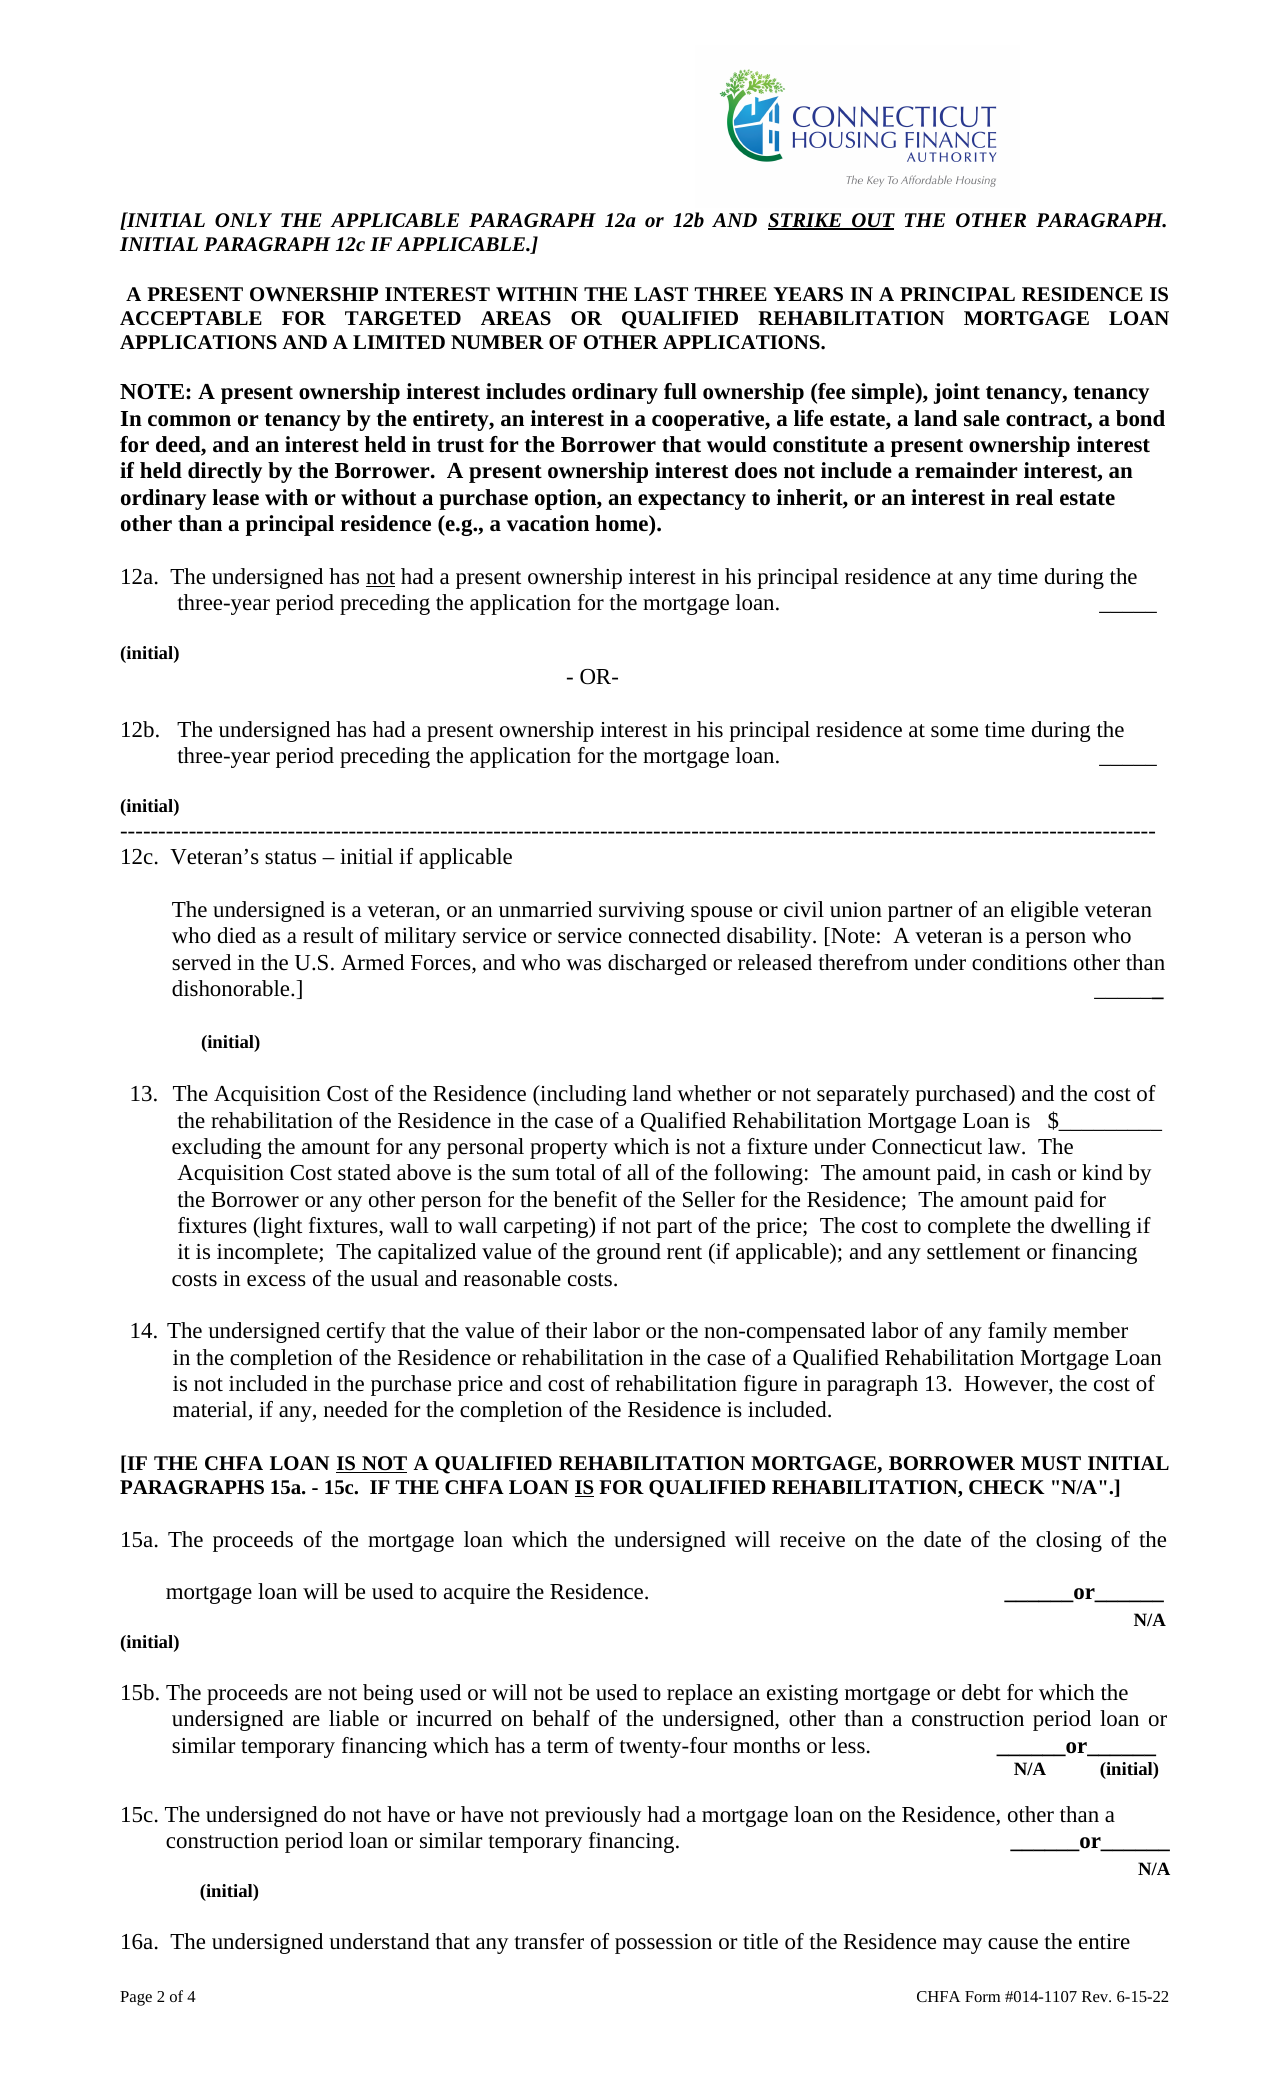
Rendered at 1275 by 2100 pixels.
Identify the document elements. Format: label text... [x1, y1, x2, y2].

text it is incomplete; The capitalized value of the ground rent (if applicable); and any settlement or financing [120, 1238, 1170, 1265]
text NOTE: A present ownership interest includes ordinary full ownership (fee simple), joint tenancy, tenancy [120, 378, 1170, 405]
text mortgage loan will be used to acquire the Residence. ______or______ N/A (initial) [120, 1578, 1170, 1653]
text 15a. The proceeds of the mortgage loan which the undersigned will receive on the date of the closing of the [120, 1526, 1170, 1578]
text costs in excess of the usual and reasonable costs. [120, 1265, 1170, 1291]
text excluding the amount for any personal property which is not a fixture under Connecticut law. The [120, 1133, 1170, 1159]
list in the completion of the Residence or rehabilitation in the case of a Qualified Rehabilitation Mortgage Loan [167, 1344, 1170, 1370]
text A PRESENT OWNERSHIP INTEREST WITHIN THE LAST THREE YEARS IN A PRINCIPAL RESIDENCE IS ACCEPTABLE FOR TARGETED AREAS OR QUALIFIED REHABILITATION MORTGAGE LOAN APPLICATIONS AND A LIMITED NUMBER OF OTHER APPLICATIONS. [120, 282, 1170, 354]
text 12a. The undersigned has not had a present ownership interest in his principal residence at any time during the [120, 563, 1170, 589]
text ordinary lease with or without a purchase option, an expectancy to inherit, or an interest in real estate [120, 484, 1170, 510]
text three-year period preceding the application for the mortgage loan. _____ (initial) [120, 589, 1170, 663]
text [IF THE CHFA LOAN IS NOT A QUALIFIED REHABILITATION MORTGAGE, BORROWER MUST INITIAL PARAGRAPHS 15a. - 15c. IF THE CHFA LOAN IS FOR QUALIFIED REHABILITATION, CHECK "N/A".] [120, 1451, 1170, 1499]
text N/A (initial) [120, 1758, 1170, 1780]
text the rehabilitation of the Residence in the case of a Qualified Rehabilitation Mortgage Loan is $_________ [120, 1107, 1170, 1133]
picture [695, 45, 1021, 208]
text three-year period preceding the application for the mortgage loan. _____ (initial) [120, 742, 1170, 817]
list The Acquisition Cost of the Residence (including land whether or not separately purchased) and the cost of [129, 1080, 1170, 1107]
text fixtures (light fixtures, wall to wall carpeting) if not part of the price; The cost to complete the dwelling if [120, 1212, 1170, 1238]
text [INITIAL ONLY THE APPLICABLE PARAGRAPH 12a or 12b AND STRIKE OUT THE OTHER PARAGRAPH. INITIAL PARAGRAPH 12c IF APPLICABLE.] [120, 208, 1170, 256]
text if held directly by the Borrower. A present ownership interest does not include a remainder interest, an [120, 457, 1170, 484]
text 12b. The undersigned has had a present ownership interest in his principal residence at some time during the [120, 716, 1170, 742]
text undersigned are liable or incurred on behalf of the undersigned, other than a construction period loan or similar temporary financing which has a term of twenty-four months or less. ______or______ [172, 1705, 1170, 1758]
text The undersigned is a veteran, or an unmarried surviving spouse or civil union partner of an eligible veteran who died as a result of military service or service connected disability. [Note: A veteran is a person who served in the U.S. Armed Forces, and who was discharged or released therefrom under conditions other than dishonorable.] ______ (initial) [172, 896, 1170, 1054]
text 15b. The proceeds are not being used or will not be used to replace an existing mortgage or debt for which the [120, 1679, 1170, 1705]
text the Borrower or any other person for the benefit of the Seller for the Residence; The amount paid for [120, 1186, 1170, 1212]
text - OR- [120, 663, 1170, 690]
list material, if any, needed for the completion of the Residence is included. [167, 1397, 1170, 1451]
text construction period loan or similar temporary financing. ______or______ N/A (initial) [120, 1828, 1170, 1902]
text Acquisition Cost stated above is the sum total of all of the following: The amount paid, in cash or kind by [120, 1159, 1170, 1186]
list The undersigned certify that the value of their labor or the non-compensated labor of any family member [129, 1317, 1170, 1344]
text 15c. The undersigned do not have or have not previously had a mortgage loan on the Residence, other than a [120, 1801, 1170, 1828]
text for deed, and an interest held in trust for the Borrower that would constitute a present ownership interest [120, 431, 1170, 457]
text In common or tenancy by the entirety, an interest in a cooperative, a life estate, a land sale contract, a bond [120, 405, 1170, 431]
text ---------------------------------------------------------------------------------------------------------------------------------------- 12c. Veteran’s status – initial if applicable [120, 817, 1170, 869]
text other than a principal residence (e.g., a vacation home). [120, 510, 1170, 536]
text 16a. The undersigned understand that any transfer of possession or title of the Residence may cause the entire [120, 1928, 1170, 1954]
list is not included in the purchase price and cost of rehabilitation figure in paragraph 13. However, the cost of [167, 1370, 1170, 1397]
